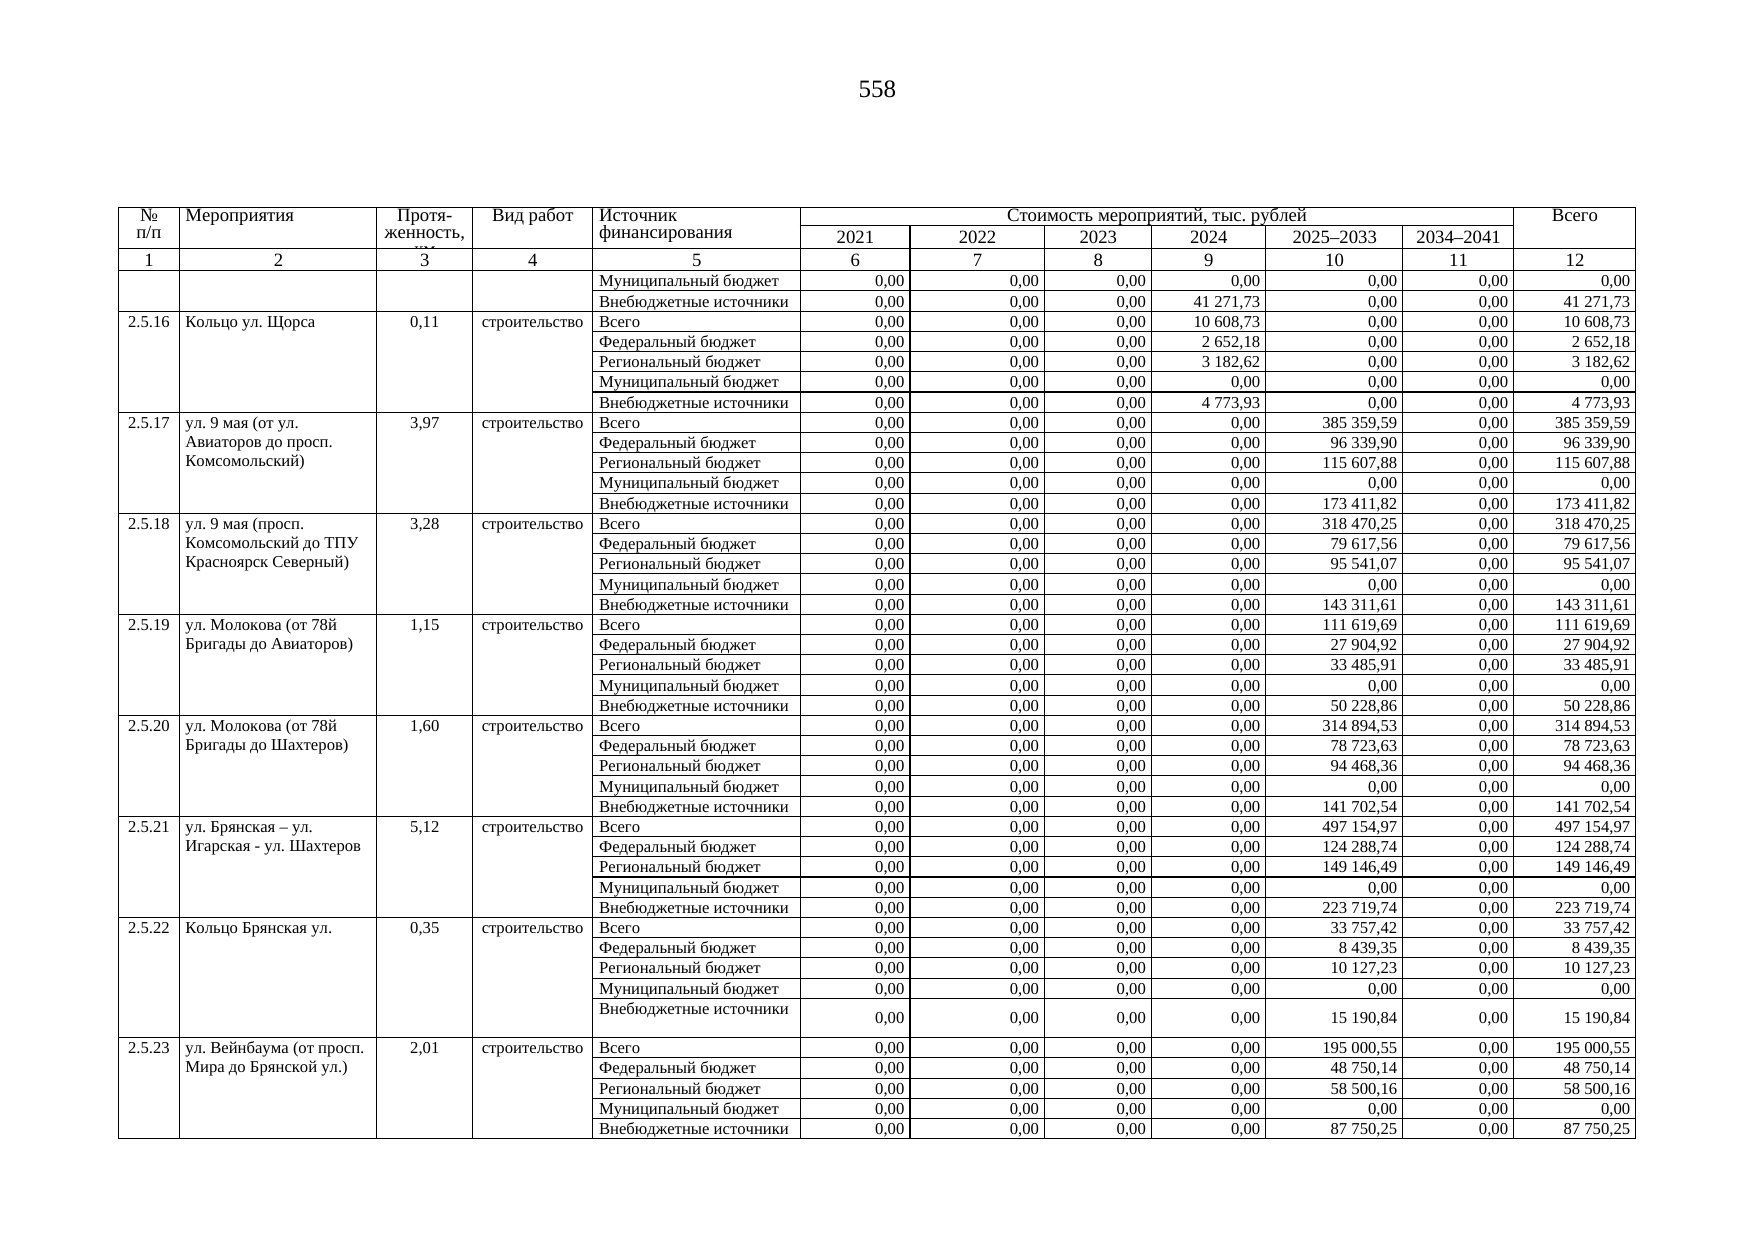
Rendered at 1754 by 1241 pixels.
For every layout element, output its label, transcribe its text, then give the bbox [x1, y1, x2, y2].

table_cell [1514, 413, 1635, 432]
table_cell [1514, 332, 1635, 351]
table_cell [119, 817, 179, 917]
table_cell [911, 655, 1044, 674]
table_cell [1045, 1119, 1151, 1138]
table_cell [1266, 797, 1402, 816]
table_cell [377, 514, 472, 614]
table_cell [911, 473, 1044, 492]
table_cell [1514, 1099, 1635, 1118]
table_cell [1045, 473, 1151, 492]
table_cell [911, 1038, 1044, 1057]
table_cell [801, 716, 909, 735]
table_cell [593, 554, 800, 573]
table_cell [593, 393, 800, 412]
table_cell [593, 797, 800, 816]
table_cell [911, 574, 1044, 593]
table_cell 1 [119, 249, 179, 270]
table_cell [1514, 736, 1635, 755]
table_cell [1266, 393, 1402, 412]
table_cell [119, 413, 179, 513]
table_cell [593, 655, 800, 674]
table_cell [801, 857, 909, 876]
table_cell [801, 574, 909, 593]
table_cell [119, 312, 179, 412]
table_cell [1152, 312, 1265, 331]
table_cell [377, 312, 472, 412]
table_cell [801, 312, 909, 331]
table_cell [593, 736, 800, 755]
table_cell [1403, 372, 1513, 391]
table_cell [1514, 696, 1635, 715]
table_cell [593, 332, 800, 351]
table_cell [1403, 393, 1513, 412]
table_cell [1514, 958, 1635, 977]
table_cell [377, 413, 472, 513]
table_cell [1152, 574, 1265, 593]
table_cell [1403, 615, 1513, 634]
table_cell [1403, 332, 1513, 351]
table_header Источник финансирования [593, 208, 800, 248]
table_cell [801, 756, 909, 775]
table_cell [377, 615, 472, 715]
table_cell 2021 [801, 226, 909, 248]
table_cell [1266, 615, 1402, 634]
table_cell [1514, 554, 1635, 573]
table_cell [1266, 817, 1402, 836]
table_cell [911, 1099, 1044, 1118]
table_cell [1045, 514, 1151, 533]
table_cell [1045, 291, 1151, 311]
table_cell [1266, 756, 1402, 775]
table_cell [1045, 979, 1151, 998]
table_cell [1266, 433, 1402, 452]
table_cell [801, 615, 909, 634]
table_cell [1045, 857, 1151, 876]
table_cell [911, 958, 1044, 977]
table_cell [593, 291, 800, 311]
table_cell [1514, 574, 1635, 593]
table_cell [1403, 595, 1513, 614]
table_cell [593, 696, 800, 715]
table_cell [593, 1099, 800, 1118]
table_cell 2034–2041 [1403, 226, 1513, 248]
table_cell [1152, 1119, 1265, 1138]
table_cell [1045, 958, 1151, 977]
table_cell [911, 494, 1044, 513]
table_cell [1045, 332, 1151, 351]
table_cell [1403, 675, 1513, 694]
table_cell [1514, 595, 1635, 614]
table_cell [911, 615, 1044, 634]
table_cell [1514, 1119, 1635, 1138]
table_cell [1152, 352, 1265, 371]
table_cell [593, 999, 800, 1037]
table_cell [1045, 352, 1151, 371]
table_cell 2025–2033 [1266, 226, 1402, 248]
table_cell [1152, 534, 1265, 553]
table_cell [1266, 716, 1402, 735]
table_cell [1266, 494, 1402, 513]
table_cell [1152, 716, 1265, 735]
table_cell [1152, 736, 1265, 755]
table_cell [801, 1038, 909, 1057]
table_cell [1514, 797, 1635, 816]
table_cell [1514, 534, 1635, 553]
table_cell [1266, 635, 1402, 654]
table_header Вид работ [473, 208, 592, 248]
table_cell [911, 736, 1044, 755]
table_cell 2024 [1152, 226, 1265, 248]
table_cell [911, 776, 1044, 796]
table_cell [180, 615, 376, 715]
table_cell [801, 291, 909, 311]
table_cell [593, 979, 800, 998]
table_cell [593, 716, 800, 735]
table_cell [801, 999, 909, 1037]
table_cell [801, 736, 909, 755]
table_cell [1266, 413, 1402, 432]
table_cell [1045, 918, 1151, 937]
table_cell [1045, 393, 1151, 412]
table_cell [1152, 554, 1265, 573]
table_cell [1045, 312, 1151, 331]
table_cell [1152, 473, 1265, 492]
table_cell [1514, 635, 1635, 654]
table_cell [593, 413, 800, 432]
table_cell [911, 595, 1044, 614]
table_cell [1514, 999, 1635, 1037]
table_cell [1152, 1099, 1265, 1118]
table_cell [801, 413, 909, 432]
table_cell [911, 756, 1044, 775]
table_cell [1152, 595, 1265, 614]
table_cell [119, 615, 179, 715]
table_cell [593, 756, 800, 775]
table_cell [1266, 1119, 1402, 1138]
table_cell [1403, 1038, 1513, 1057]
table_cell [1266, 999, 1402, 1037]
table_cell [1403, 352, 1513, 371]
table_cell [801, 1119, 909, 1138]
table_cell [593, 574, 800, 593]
table_cell 3 [377, 249, 472, 270]
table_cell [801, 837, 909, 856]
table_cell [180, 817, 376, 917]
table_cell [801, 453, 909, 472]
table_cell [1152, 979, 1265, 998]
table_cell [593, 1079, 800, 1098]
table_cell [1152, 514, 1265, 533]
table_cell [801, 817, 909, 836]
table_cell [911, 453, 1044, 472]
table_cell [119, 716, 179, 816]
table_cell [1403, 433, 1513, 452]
table_cell 10 [1266, 249, 1402, 270]
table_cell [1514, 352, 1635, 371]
table_cell 7 [911, 249, 1044, 270]
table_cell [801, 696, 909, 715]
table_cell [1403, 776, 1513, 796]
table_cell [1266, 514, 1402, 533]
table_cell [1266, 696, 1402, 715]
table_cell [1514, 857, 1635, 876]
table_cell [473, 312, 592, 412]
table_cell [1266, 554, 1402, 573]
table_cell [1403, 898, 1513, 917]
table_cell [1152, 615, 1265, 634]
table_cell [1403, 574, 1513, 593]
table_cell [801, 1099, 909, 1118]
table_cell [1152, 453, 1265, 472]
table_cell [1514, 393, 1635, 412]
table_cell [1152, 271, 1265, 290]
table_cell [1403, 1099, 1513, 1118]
table_cell 6 [801, 249, 909, 270]
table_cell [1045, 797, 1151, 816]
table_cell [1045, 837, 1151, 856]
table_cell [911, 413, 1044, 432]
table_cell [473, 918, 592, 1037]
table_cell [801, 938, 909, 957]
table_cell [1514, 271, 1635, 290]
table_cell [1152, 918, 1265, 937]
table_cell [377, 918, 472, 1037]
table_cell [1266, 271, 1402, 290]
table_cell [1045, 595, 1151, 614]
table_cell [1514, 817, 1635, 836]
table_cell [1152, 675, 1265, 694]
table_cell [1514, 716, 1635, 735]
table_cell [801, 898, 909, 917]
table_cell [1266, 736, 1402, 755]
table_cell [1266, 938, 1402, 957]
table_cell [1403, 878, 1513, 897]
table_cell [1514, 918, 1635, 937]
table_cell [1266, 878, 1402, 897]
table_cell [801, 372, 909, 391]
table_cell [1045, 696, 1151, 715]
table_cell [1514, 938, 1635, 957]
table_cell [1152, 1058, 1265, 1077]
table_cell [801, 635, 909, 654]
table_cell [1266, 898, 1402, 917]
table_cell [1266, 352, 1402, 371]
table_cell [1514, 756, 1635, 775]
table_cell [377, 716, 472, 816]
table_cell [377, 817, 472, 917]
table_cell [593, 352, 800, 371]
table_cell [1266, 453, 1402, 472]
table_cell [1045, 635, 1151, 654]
table_cell 2023 [1045, 226, 1151, 248]
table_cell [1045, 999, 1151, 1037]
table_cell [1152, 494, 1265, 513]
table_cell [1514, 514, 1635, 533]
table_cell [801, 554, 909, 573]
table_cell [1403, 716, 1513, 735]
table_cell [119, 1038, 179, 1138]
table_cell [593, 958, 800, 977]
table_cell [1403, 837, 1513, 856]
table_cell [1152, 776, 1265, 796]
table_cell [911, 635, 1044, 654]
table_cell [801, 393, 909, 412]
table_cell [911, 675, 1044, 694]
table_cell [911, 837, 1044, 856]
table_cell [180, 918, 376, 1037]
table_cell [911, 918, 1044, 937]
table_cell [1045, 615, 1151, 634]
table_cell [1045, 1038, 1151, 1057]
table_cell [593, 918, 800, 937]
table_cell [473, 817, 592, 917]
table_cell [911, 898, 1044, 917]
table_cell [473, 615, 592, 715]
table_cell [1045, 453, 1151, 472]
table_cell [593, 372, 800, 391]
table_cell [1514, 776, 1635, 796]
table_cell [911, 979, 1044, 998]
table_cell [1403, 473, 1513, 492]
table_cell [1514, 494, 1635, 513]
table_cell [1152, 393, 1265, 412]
table_cell 4 [473, 249, 592, 270]
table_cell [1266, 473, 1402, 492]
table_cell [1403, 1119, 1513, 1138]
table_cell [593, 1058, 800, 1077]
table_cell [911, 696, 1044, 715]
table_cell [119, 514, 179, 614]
table_cell 8 [1045, 249, 1151, 270]
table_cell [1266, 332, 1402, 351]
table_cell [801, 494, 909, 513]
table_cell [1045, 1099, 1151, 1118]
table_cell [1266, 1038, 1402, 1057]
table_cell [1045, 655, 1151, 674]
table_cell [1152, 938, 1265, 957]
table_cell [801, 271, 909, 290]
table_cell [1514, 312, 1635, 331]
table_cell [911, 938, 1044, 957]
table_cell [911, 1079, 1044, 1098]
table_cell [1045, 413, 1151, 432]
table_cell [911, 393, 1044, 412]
table_header Протя-женность, км [377, 208, 472, 248]
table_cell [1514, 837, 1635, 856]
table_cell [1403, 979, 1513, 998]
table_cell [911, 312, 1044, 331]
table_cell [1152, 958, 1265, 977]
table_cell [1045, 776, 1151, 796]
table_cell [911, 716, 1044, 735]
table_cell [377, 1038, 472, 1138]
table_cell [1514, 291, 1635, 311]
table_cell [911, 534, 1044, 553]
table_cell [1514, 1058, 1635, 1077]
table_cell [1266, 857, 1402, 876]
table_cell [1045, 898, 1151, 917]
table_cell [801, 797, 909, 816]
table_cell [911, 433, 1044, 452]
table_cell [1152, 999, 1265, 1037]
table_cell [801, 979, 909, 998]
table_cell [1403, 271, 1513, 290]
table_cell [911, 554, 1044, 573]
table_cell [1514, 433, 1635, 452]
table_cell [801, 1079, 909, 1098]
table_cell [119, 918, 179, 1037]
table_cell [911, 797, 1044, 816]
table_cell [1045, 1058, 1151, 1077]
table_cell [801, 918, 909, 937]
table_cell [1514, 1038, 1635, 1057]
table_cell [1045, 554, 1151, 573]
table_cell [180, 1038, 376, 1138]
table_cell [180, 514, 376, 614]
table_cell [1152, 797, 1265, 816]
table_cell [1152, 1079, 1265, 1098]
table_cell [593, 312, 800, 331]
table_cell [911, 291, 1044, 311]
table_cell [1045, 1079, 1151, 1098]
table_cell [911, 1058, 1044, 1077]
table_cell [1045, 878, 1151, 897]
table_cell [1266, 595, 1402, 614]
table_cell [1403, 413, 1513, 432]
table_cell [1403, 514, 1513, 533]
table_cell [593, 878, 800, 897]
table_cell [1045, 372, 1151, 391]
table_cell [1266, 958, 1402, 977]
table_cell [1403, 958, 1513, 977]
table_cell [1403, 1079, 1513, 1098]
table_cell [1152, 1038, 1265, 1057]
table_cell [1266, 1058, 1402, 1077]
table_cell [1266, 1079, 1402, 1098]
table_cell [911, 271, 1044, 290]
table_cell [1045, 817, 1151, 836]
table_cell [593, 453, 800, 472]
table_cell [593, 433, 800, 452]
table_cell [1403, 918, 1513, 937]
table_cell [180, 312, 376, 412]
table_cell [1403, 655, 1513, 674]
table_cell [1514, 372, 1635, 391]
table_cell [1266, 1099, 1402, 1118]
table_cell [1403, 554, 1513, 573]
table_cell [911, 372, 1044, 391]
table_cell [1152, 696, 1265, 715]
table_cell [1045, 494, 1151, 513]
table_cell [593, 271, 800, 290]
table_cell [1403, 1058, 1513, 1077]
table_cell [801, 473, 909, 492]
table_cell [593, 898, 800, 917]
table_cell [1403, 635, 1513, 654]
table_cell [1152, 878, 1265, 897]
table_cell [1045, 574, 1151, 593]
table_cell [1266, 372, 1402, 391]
table_cell 2 [180, 249, 376, 270]
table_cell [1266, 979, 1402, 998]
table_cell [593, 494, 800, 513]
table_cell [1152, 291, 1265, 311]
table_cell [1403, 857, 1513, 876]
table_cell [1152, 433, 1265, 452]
table_cell 2022 [911, 226, 1044, 248]
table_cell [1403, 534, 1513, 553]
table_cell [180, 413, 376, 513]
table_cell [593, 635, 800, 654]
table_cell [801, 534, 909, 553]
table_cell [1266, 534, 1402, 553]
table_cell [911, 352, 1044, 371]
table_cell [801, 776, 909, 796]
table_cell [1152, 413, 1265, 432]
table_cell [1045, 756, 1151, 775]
table_header Всего [1514, 208, 1635, 248]
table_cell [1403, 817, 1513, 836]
table_header № п/п [119, 208, 179, 248]
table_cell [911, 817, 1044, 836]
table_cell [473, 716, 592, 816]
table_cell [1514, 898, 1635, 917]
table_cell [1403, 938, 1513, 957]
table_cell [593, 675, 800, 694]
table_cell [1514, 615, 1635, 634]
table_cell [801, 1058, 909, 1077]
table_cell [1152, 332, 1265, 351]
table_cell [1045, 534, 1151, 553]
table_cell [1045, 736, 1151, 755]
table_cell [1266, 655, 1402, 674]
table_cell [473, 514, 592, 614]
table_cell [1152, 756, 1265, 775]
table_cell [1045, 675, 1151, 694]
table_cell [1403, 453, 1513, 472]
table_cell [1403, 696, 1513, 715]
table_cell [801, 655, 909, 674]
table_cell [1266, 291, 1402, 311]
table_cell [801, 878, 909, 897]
table_cell 9 [1152, 249, 1265, 270]
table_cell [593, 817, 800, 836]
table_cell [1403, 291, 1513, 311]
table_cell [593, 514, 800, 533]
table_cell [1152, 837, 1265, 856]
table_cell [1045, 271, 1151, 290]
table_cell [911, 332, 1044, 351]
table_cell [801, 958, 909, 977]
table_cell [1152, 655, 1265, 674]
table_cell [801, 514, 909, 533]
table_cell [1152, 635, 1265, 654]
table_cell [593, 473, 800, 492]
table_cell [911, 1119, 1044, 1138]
table_header Стоимость мероприятий, тыс. рублей [801, 208, 1513, 225]
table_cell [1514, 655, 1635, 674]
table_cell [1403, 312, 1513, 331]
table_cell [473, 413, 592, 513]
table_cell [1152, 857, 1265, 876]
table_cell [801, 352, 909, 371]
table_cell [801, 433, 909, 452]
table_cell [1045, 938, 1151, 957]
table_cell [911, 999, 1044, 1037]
table_cell 5 [593, 249, 800, 270]
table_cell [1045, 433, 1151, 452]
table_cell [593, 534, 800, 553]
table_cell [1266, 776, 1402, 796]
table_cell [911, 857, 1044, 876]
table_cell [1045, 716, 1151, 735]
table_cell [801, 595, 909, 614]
table_cell 11 [1403, 249, 1513, 270]
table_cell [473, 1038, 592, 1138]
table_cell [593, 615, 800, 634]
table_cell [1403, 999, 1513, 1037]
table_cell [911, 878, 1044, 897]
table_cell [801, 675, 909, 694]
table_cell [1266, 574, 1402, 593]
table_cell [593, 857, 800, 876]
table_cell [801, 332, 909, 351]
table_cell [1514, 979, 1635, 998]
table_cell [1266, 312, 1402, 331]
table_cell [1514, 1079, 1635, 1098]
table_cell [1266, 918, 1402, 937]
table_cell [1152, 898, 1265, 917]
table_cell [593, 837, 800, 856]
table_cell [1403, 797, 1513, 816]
table_cell 12 [1514, 249, 1635, 270]
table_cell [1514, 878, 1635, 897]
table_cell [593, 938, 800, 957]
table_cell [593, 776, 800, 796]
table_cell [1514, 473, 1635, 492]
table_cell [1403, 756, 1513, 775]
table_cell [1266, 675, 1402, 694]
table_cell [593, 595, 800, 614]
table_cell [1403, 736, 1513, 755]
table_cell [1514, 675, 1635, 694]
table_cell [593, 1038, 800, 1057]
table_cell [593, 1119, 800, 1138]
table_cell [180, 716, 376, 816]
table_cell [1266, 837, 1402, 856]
table_header Мероприятия [180, 208, 376, 248]
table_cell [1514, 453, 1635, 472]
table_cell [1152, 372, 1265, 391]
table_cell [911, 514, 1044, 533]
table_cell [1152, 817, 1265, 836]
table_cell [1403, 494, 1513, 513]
